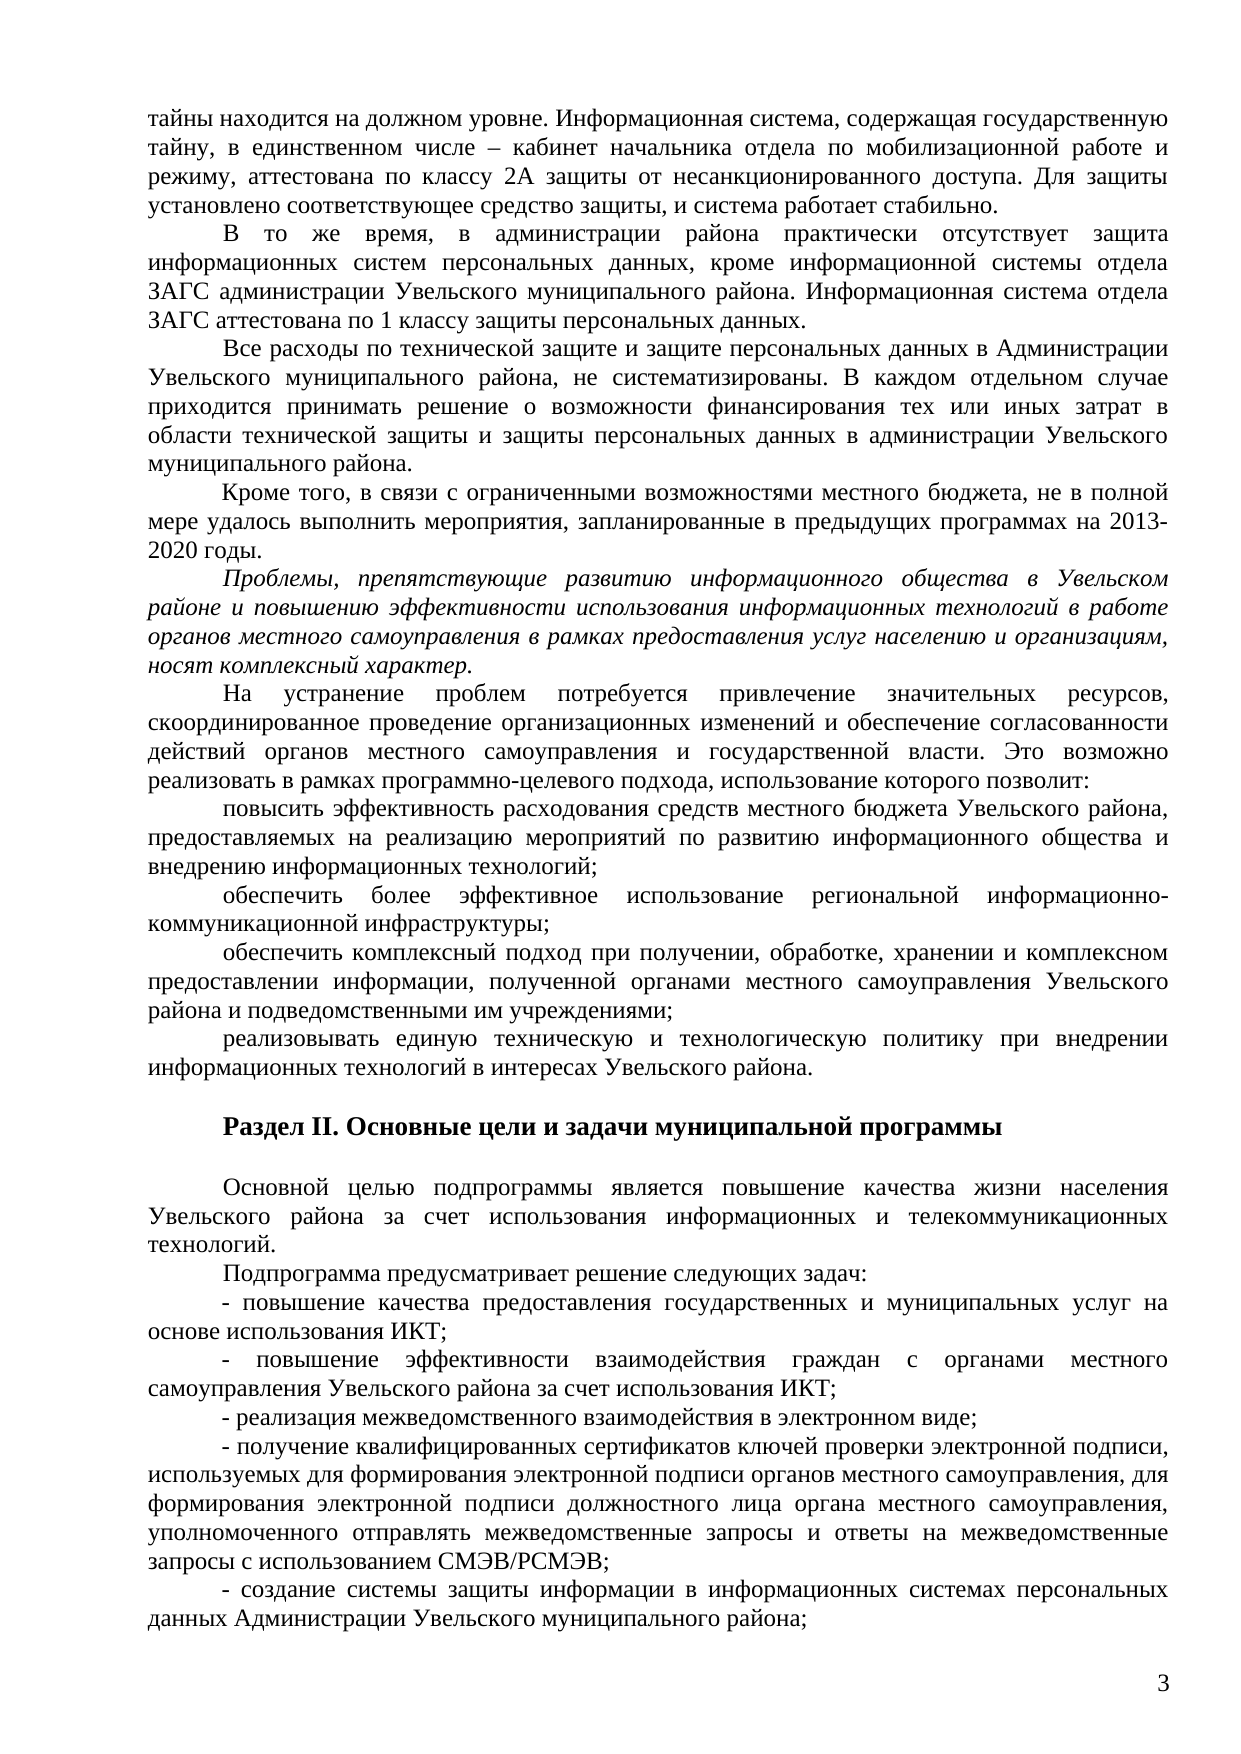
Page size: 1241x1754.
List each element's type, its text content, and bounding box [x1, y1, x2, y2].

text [148, 103, 1169, 218]
text Основной целью подпрограммы является повышение качества жизни населения Увельского района за счет использования информационных и телекоммуникационных технологий. [148, 1172, 1169, 1258]
text Подпрограмма предусматривает решение следующих задач: [148, 1258, 1169, 1287]
text обеспечить комплексный подход при получении, обработке, хранении и комплексном предоставлении информации, полученной органами местного самоуправления Увельского района и подведомственными им учреждениями; [148, 937, 1169, 1023]
text обеспечить более эффективное использование региональной информационно-коммуникационной инфраструктуры; [148, 880, 1169, 937]
text Кроме того, в связи с ограниченными возможностями местного бюджета, не в полной мере удалось выполнить мероприятия, запланированные в предыдущих программах на 2013-2020 годы. [148, 477, 1169, 563]
text - повышение качества предоставления государственных и муниципальных услуг на основе использования ИКТ; [148, 1287, 1169, 1344]
text Все расходы по технической защите и защите персональных данных в Администрации Увельского муниципального района, не систематизированы. В каждом отдельном случае приходится принимать решение о возможности финансирования тех или иных затрат в области технической защиты и защиты персональных данных в администрации Увельского муниципального района. [148, 333, 1169, 477]
text На устранение проблем потребуется привлечение значительных ресурсов, скоординированное проведение организационных изменений и обеспечение согласованности действий органов местного самоуправления и государственной власти. Это возможно реализовать в рамках программно-целевого подхода, использование которого позволит: [148, 678, 1169, 793]
text - получение квалифицированных сертификатов ключей проверки электронной подписи, используемых для формирования электронной подписи органов местного самоуправления, для формирования электронной подписи должностного лица органа местного самоуправления, уполномоченного отправлять межведомственные запросы и ответы на межведомственные запросы с использованием СМЭВ/РСМЭВ; [148, 1431, 1169, 1574]
text Раздел II. Основные цели и задачи муниципальной программы [148, 1110, 1169, 1141]
text - повышение эффективности взаимодействия граждан с органами местного самоуправления Увельского района за счет использования ИКТ; [148, 1344, 1169, 1402]
text реализовывать единую техническую и технологическую политику при внедрении информационных технологий в интересах Увельского района. [148, 1023, 1169, 1081]
text - создание системы защиты информации в информационных системах персональных данных Администрации Увельского муниципального района; [148, 1574, 1169, 1632]
text В то же время, в администрации района практически отсутствует защита информационных систем персональных данных, кроме информационной системы отдела ЗАГС администрации Увельского муниципального района. Информационная система отдела ЗАГС аттестована по 1 классу защиты персональных данных. [148, 218, 1169, 333]
text повысить эффективность расходования средств местного бюджета Увельского района, предоставляемых на реализацию мероприятий по развитию информационного общества и внедрению информационных технологий; [148, 793, 1169, 880]
text Проблемы, препятствующие развитию информационного общества в Увельском районе и повышению эффективности использования информационных технологий в работе органов местного самоуправления в рамках предоставления услуг населению и организациям, носят комплексный характер. [148, 563, 1169, 678]
text - реализация межведомственного взаимодействия в электронном виде; [148, 1402, 1169, 1431]
